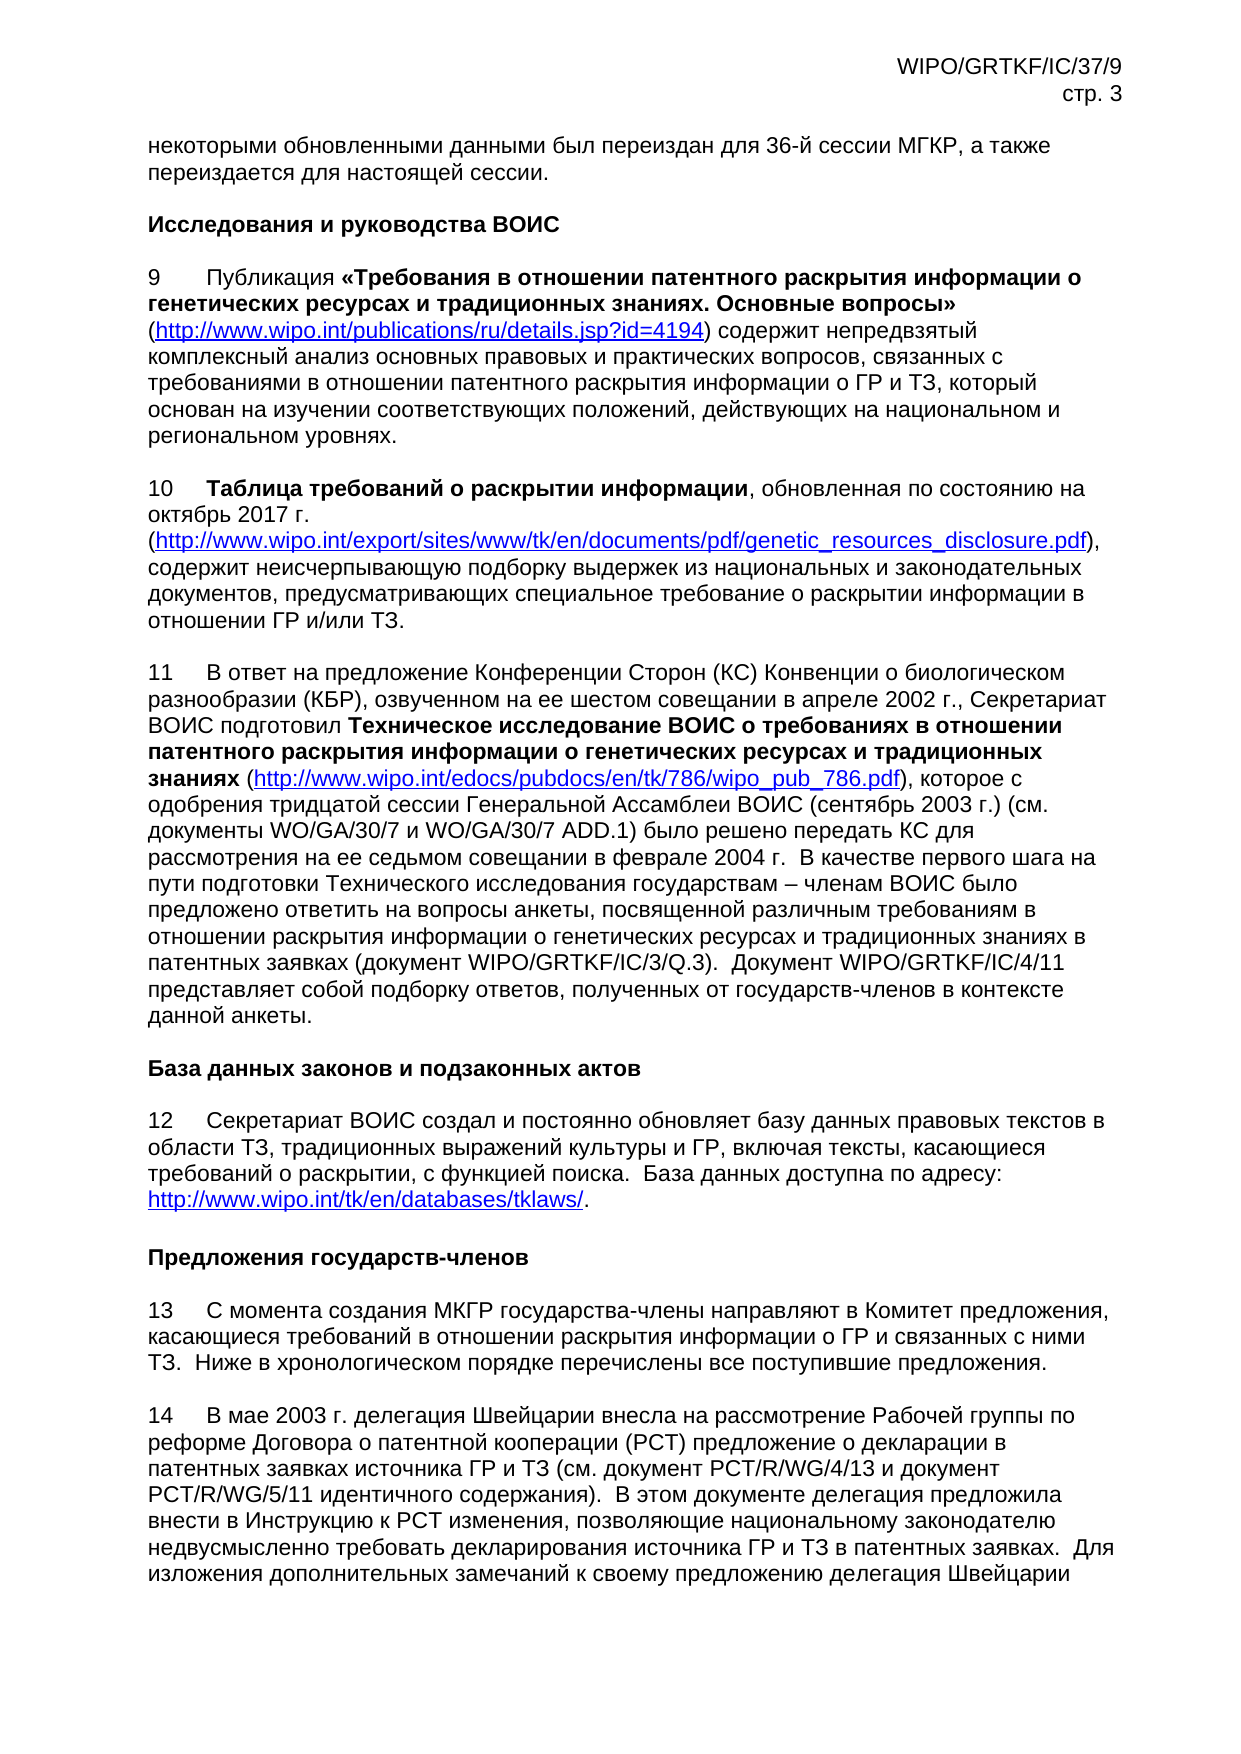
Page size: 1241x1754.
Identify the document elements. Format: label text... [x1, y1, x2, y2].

text Публикация «Требования в отношении патентного раскрытия информации о генетических ресурсах и традиционных знаниях. Основные вопросы» (http://www.wipo.int/publications/ru/details.jsp?id=4194) содержит непредвзятый комплексный анализ основных правовых и практических вопросов, связанных с требованиями в отношении патентного раскрытия информации о ГР и ТЗ, который основан на изучении соответствующих положений, действующих на национальном и региональном уровнях. [148, 264, 1122, 448]
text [148, 132, 1122, 185]
text Исследования и руководства ВОИС [148, 211, 1122, 238]
text База данных законов и подзаконных актов [148, 1054, 1122, 1081]
text Таблица требований о раскрытии информации, обновленная по состоянию на октябрь 2017 г. (http://www.wipo.int/export/sites/www/tk/en/documents/pdf/genetic_resources_disclosure.pdf), содержит неисчерпывающую подборку выдержек из национальных и законодательных документов, предусматривающих специальное требование о раскрытии информации в отношении ГР и/или ТЗ. [148, 475, 1122, 633]
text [148, 1402, 1122, 1587]
text Предложения государств-членов [148, 1244, 1122, 1270]
text Секретариат ВОИС создал и постоянно обновляет базу данных правовых текстов в области ТЗ, традиционных выражений культуры и ГР, включая тексты, касающиеся требований о раскрытии, с функцией поиска. База данных доступна по адресу: http://www.wipo.int/tk/en/databases/tklaws/. [148, 1107, 1122, 1213]
text В ответ на предложение Конференции Сторон (КС) Конвенции о биологическом разнообразии (КБР), озвученном на ее шестом совещании в апреле 2002 г., Секретариат ВОИС подготовил Техническое исследование ВОИС о требованиях в отношении патентного раскрытия информации о генетических ресурсах и традиционных знаниях (http://www.wipo.int/edocs/pubdocs/en/tk/786/wipo_pub_786.pdf), которое с одобрения тридцатой сессии Генеральной Ассамблеи ВОИС (сентябрь 2003 г.) (см. документы WO/GA/30/7 и WO/GA/30/7 ADD.1) было решено передать КС для рассмотрения на ее седьмом совещании в феврале 2004 г. В качестве первого шага на пути подготовки Технического исследования государствам – членам ВОИС было предложено ответить на вопросы анкеты, посвященной различным требованиям в отношении раскрытия информации о генетических ресурсах и традиционных знаниях в патентных заявках (документ WIPO/GRTKF/IC/3/Q.3). Документ WIPO/GRTKF/IC/4/11 представляет собой подборку ответов, полученных от государств-членов в контексте данной анкеты. [148, 659, 1122, 1028]
text С момента создания МКГР государства-члены направляют в Комитет предложения, касающиеся требований в отношении раскрытия информации о ГР и связанных с ними ТЗ. Ниже в хронологическом порядке перечислены все поступившие предложения. [148, 1297, 1122, 1376]
